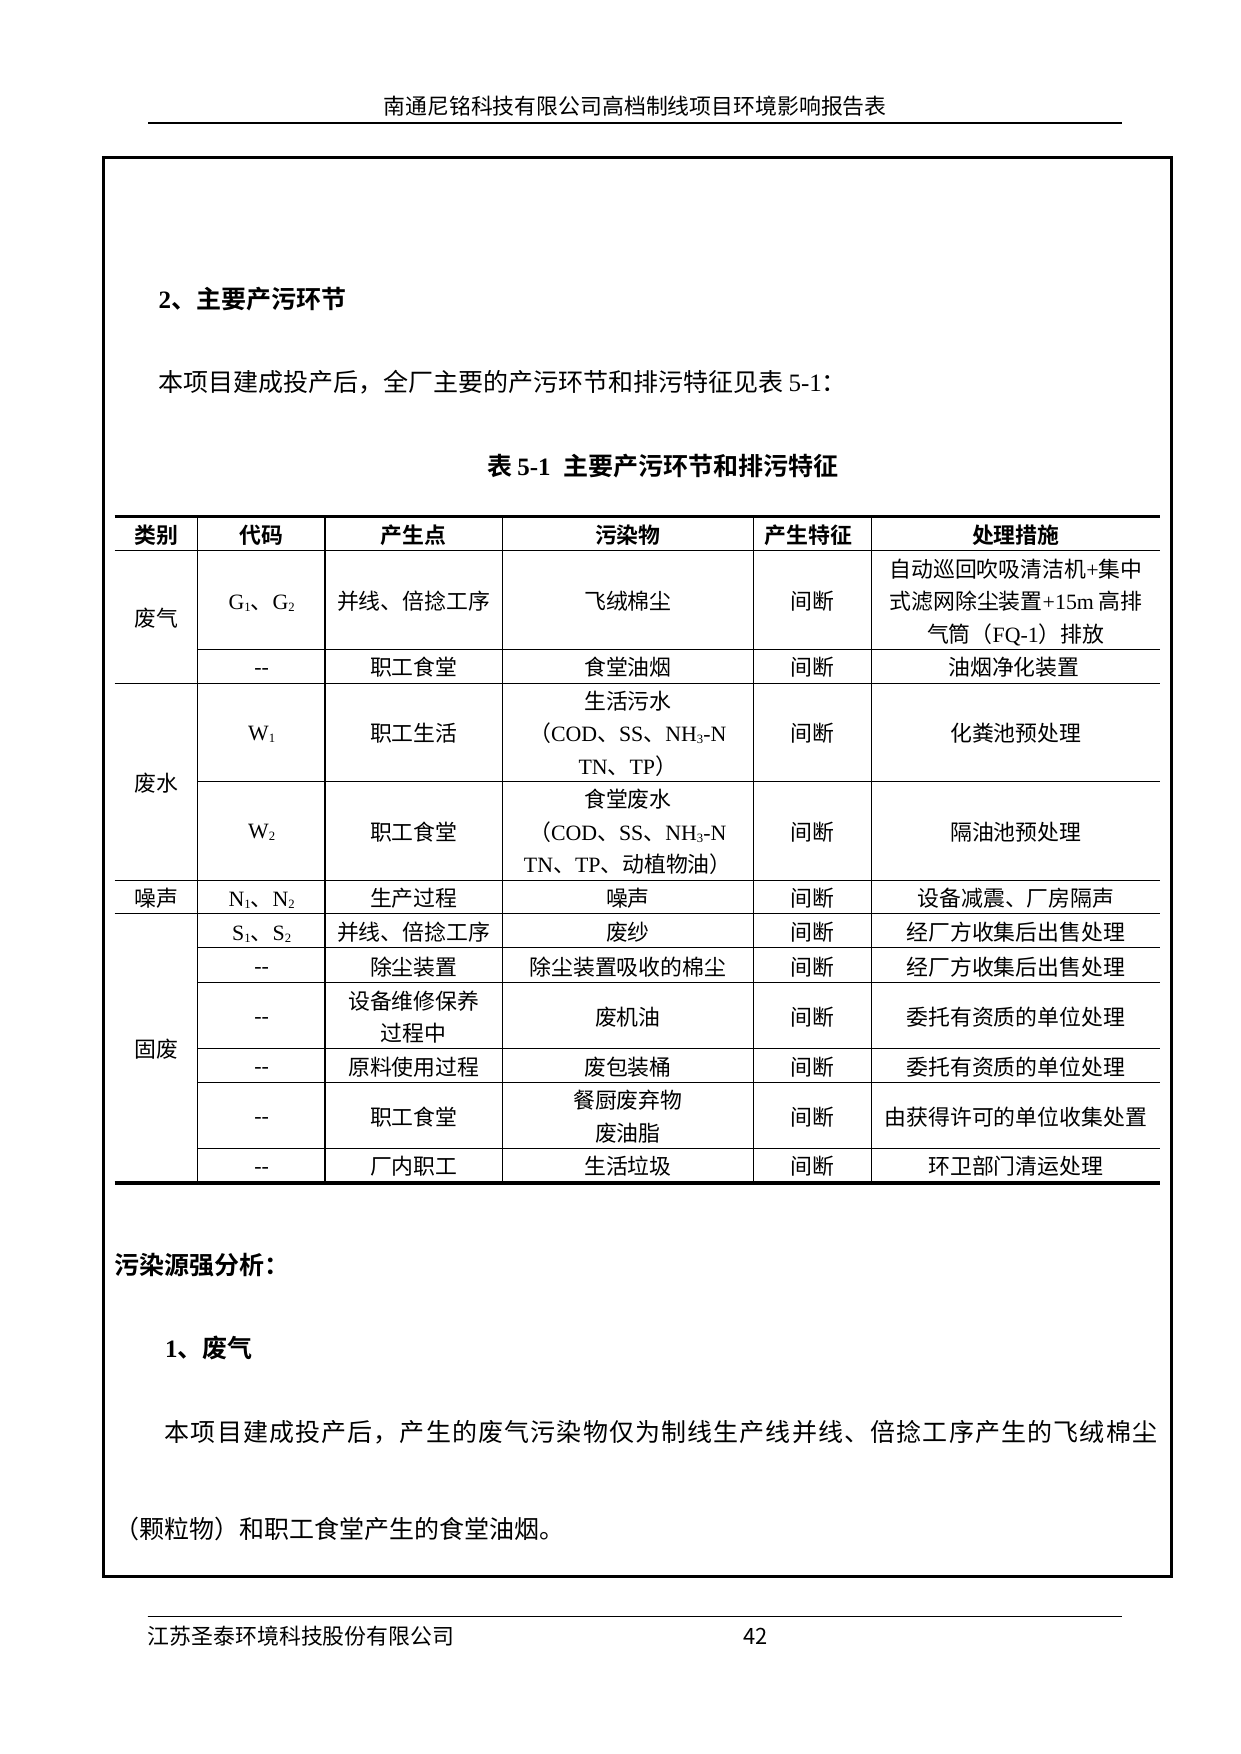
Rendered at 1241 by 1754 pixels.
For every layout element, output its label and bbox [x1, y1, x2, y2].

table_header [105, 159, 1170, 1574]
